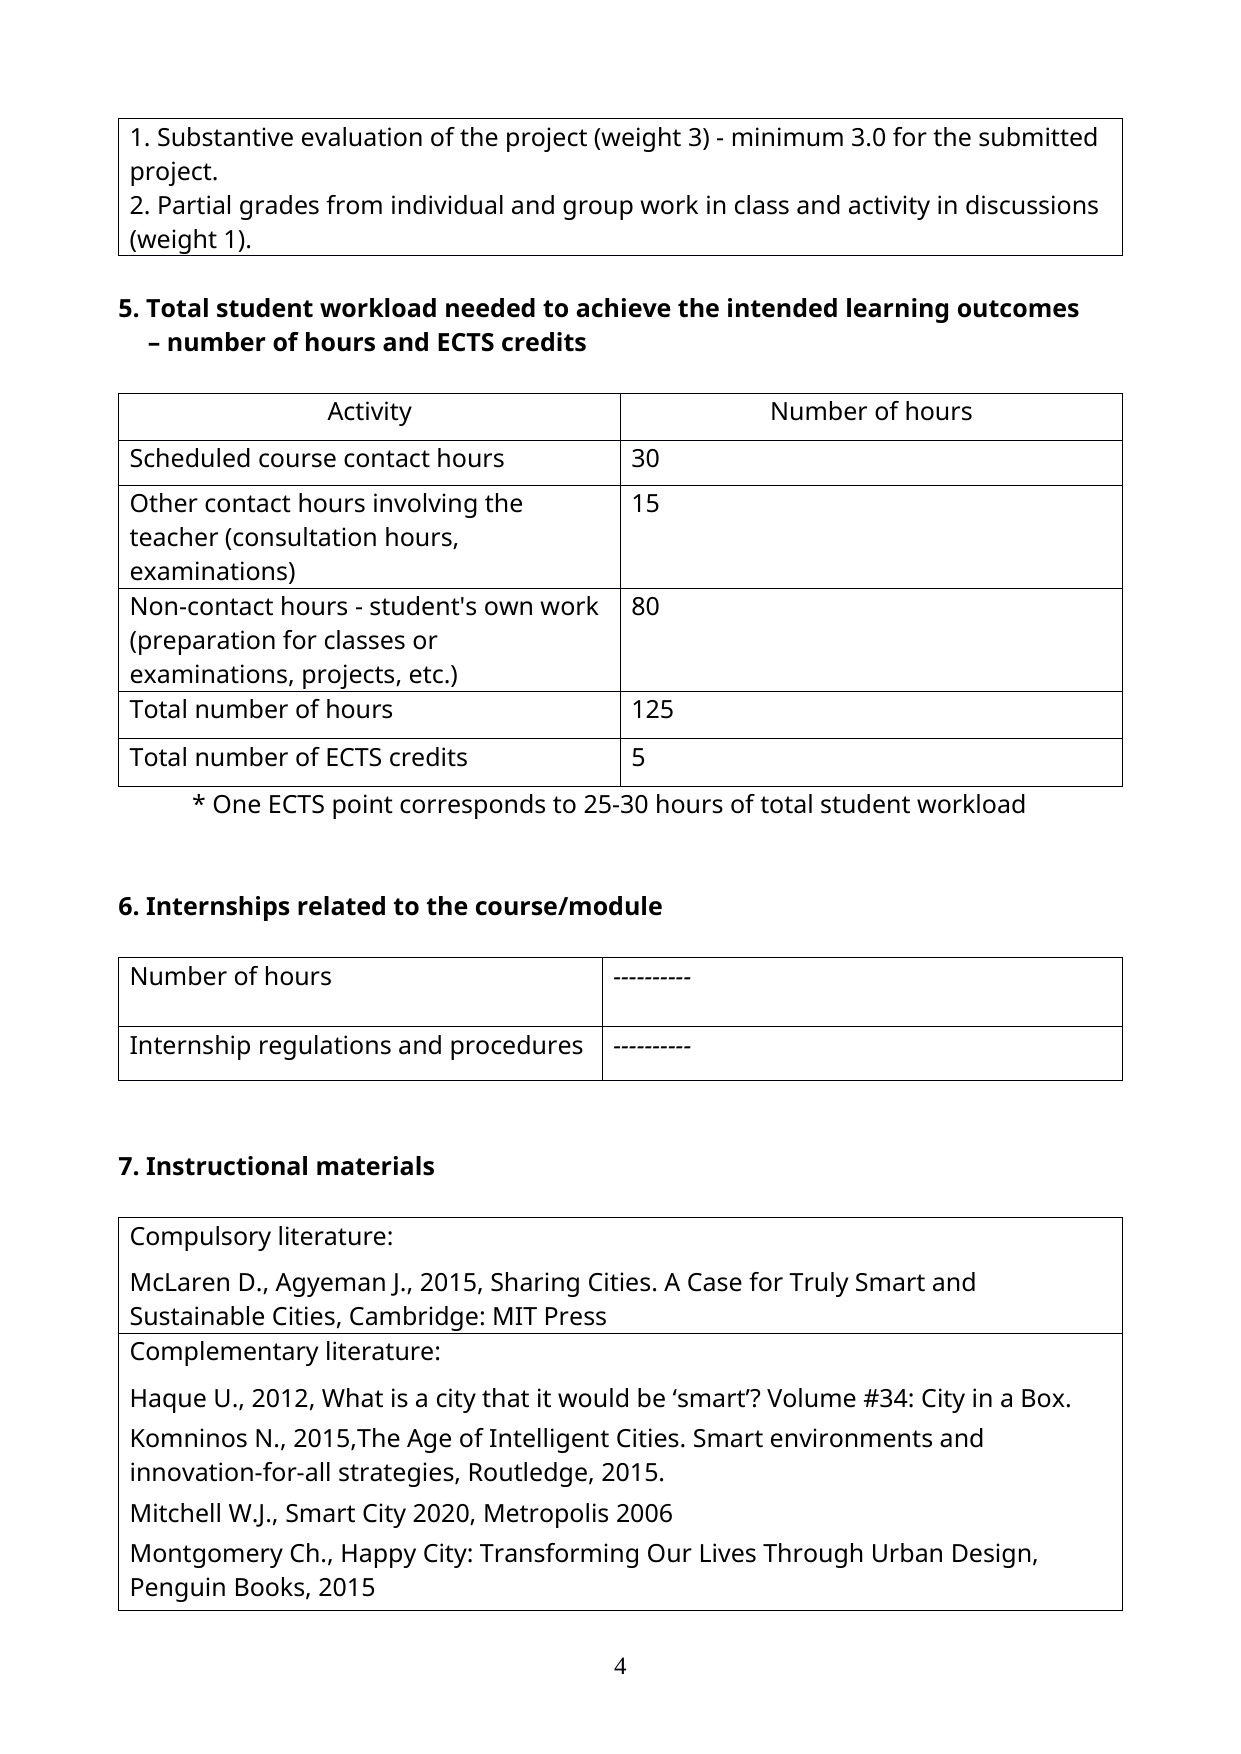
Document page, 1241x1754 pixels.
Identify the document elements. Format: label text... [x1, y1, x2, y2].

table_cell Scheduled course contact hours [119, 441, 620, 484]
table_header ---------- [603, 958, 1122, 1026]
table_cell Total number of ECTS credits [119, 739, 620, 786]
table_header Activity [119, 394, 620, 440]
table_cell 15 [621, 486, 1122, 588]
text – number of hours and ECTS credits [148, 324, 1122, 359]
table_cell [119, 1334, 1122, 1610]
table_cell 80 [621, 589, 1122, 691]
text 5. Total student workload needed to achieve the intended learning outcomes [118, 291, 1122, 324]
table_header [119, 119, 1122, 255]
table_cell Total number of hours [119, 692, 620, 738]
table_cell ---------- [603, 1027, 1122, 1080]
text 6. Internships related to the course/module [118, 889, 1122, 923]
table_header Number of hours [621, 394, 1122, 440]
table_cell 5 [621, 739, 1122, 786]
table_cell Non-contact hours - student's own work (preparation for classes or examinations, projects, etc.) [119, 589, 620, 691]
table_cell 125 [621, 692, 1122, 738]
table_cell Internship regulations and procedures [119, 1027, 602, 1080]
table_header Number of hours [119, 958, 602, 1026]
text 7. Instructional materials [118, 1149, 1122, 1183]
table_header Compulsory literature: McLaren D., Agyeman J., 2015, Sharing Cities. A Case for Truly Smart and Sustainable Cities, Cambridge: MIT Press [119, 1218, 1122, 1333]
table_cell Other contact hours involving the teacher (consultation hours, examinations) [119, 486, 620, 588]
text * One ECTS point corresponds to 25-30 hours of total student workload [118, 787, 1122, 821]
table_cell 30 [621, 441, 1122, 484]
